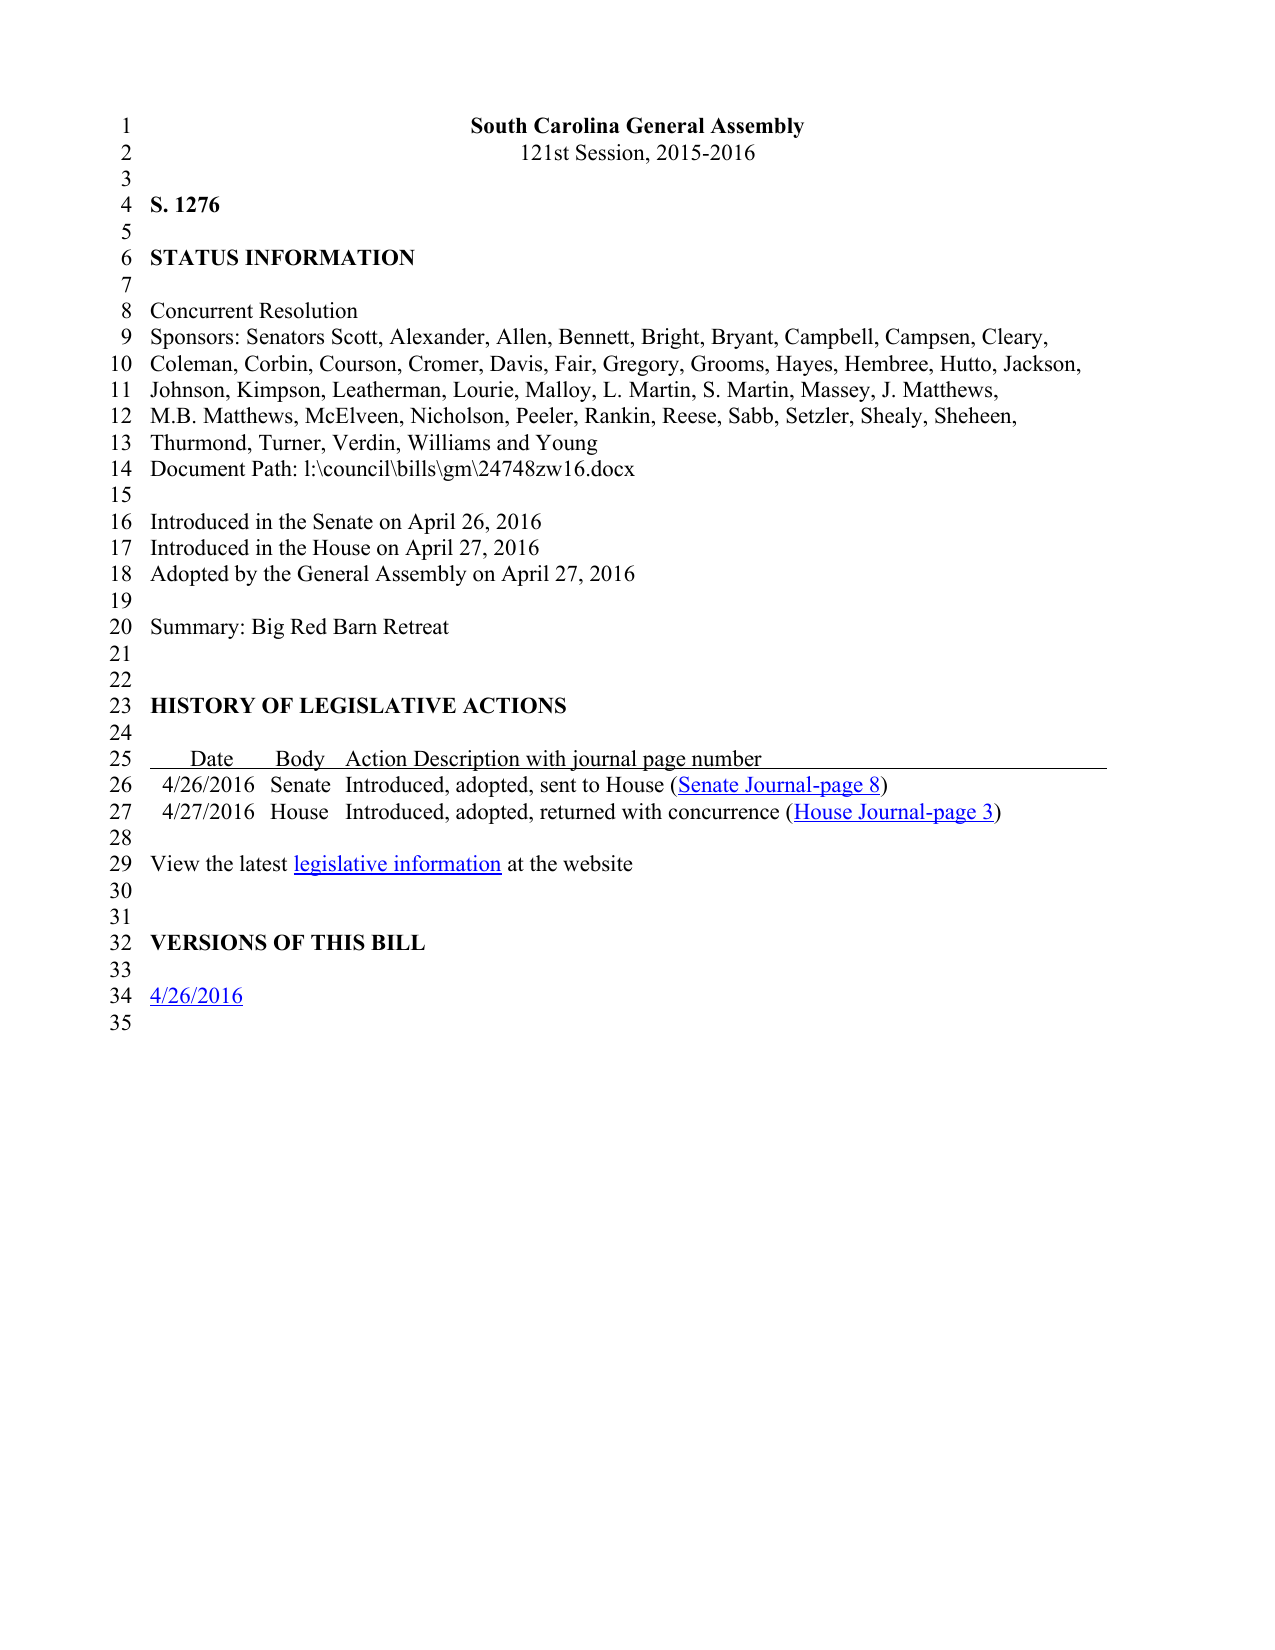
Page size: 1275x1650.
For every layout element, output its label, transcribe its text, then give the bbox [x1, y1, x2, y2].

text Document Path: l:\council\bills\gm\24748zw16.docx [150, 455, 1125, 481]
text Concurrent Resolution [150, 297, 1125, 323]
text View the latest legislative information at the website [150, 850, 1125, 877]
text 121st Session, 2015-2016 [150, 139, 1125, 165]
text Date Body Action Description with journal page number [150, 745, 1125, 771]
text Introduced in the Senate on April 26, 2016 [150, 508, 1125, 534]
text Sponsors: Senators Scott, Alexander, Allen, Bennett, Bright, Bryant, Campbell, Campsen, Cleary, Coleman, Corbin, Courson, Cromer, Davis, Fair, Gregory, Grooms, Hayes, Hembree, Hutto, Jackson, Johnson, Kimpson, Leatherman, Lourie, Malloy, L. Martin, S. Martin, Massey, J. Matthews, M.B. Matthews, McElveen, Nicholson, Peeler, Rankin, Reese, Sabb, Setzler, Shealy, Sheheen, Thurmond, Turner, Verdin, Williams and Young [150, 323, 1125, 455]
text 4/26/2016 Senate Introduced, adopted, sent to House (Senate Journal-page 8) [150, 771, 1125, 798]
text South Carolina General Assembly [150, 112, 1125, 139]
text HISTORY OF LEGISLATIVE ACTIONS [150, 692, 1125, 719]
text 4/26/2016 [150, 982, 1125, 1008]
text VERSIONS OF THIS BILL [150, 929, 1125, 956]
text Introduced in the House on April 27, 2016 [150, 534, 1125, 561]
text S. 1276 [150, 192, 1125, 218]
text 4/27/2016 House Introduced, adopted, returned with concurrence (House Journal-page 3) [150, 798, 1125, 824]
text Adopted by the General Assembly on April 27, 2016 [150, 561, 1125, 587]
text Summary: Big Red Barn Retreat [150, 613, 1125, 639]
text STATUS INFORMATION [150, 244, 1125, 271]
